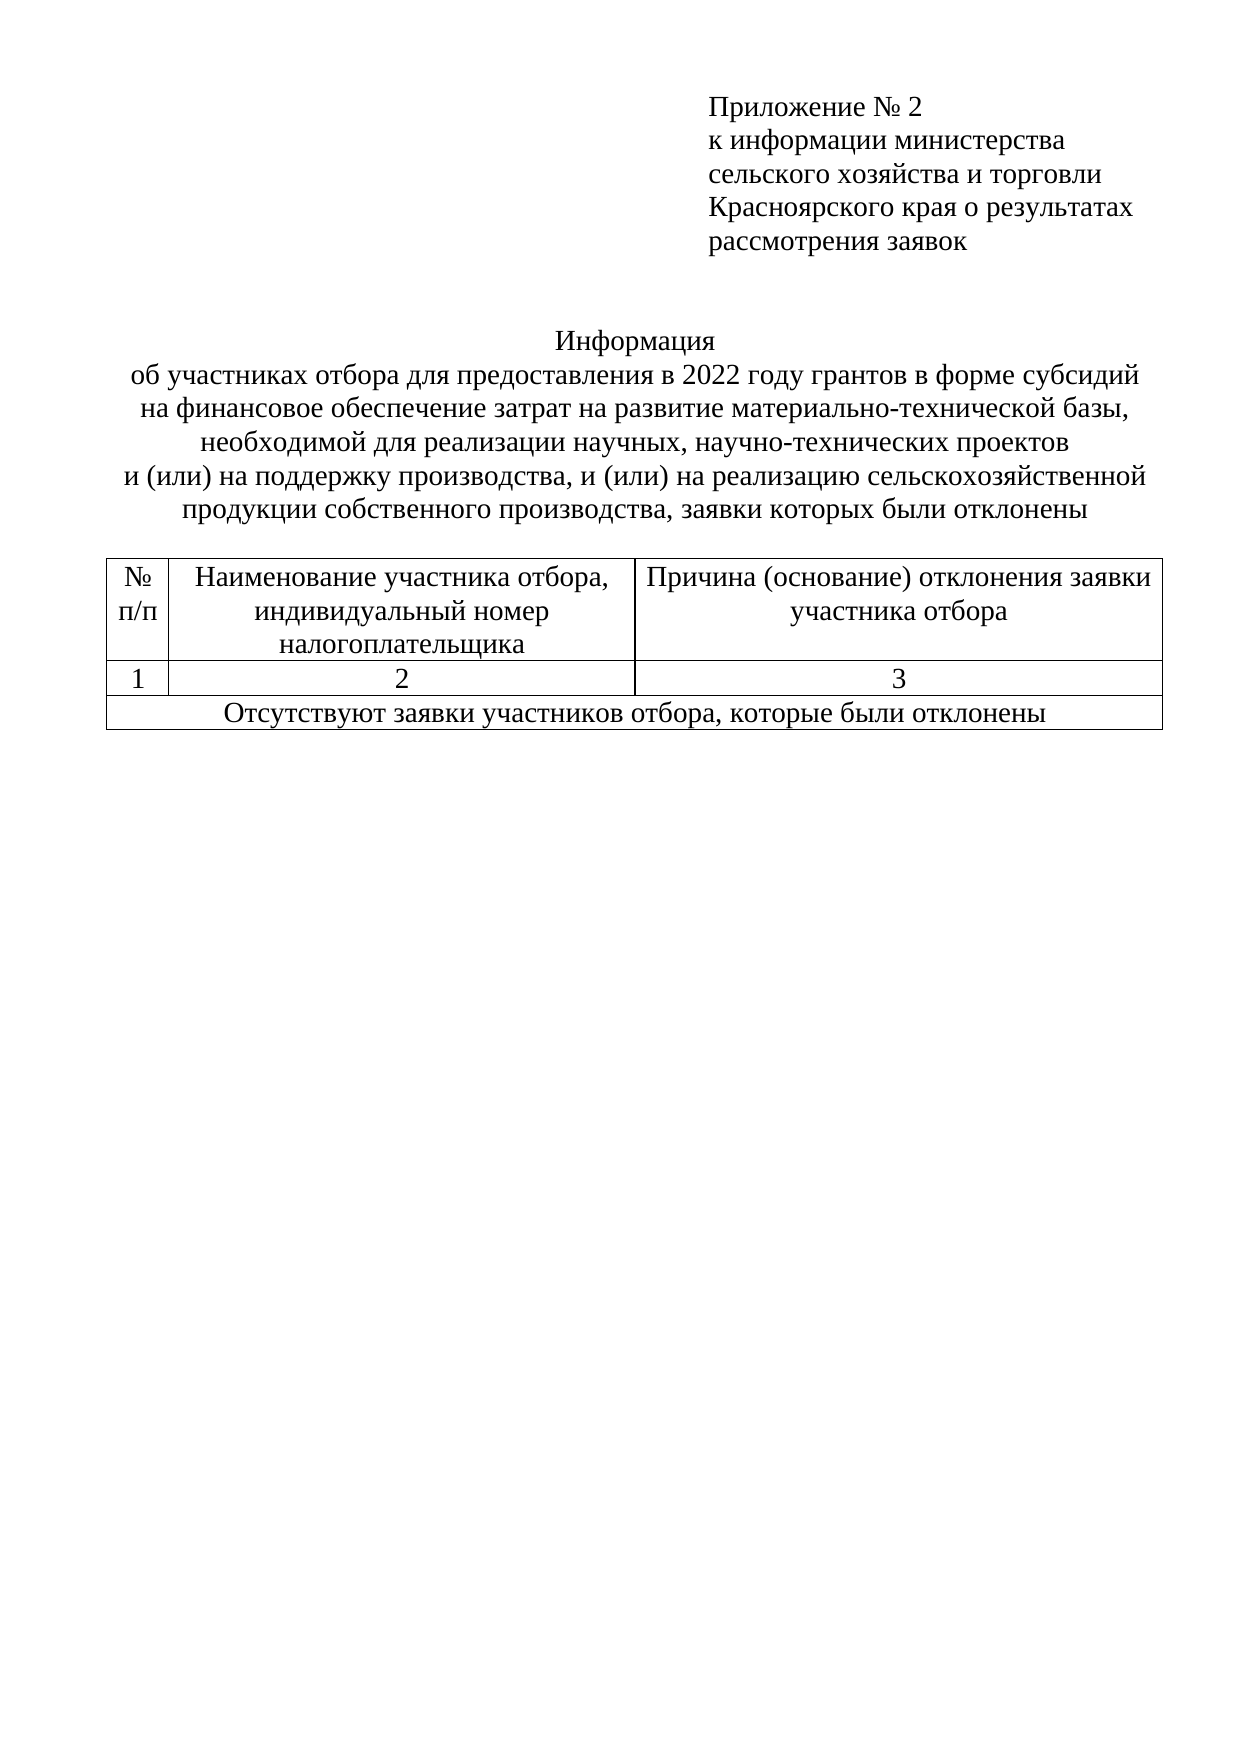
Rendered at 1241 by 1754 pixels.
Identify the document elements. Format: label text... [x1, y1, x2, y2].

table_cell 2 [169, 661, 634, 694]
table_header Наименование участника отбора, индивидуальный номер налогоплательщика [169, 559, 634, 660]
table_cell 1 [107, 661, 168, 694]
table_cell Отсутствуют заявки участников отбора, которые были отклонены [107, 696, 1162, 729]
text Приложение № 2 [708, 89, 1152, 122]
table_header № п/п [107, 559, 168, 660]
text Информация [118, 323, 1152, 357]
text об участниках отбора для предоставления в 2022 году грантов в форме субсидий на финансовое обеспечение затрат на развитие материально-технической базы, необходимой для реализации научных, научно-технических проектов и (или) на поддержку производства, и (или) на реализацию сельскохозяйственной продукции собственного производства, заявки которых были отклонены [118, 357, 1152, 525]
text к информации министерства сельского хозяйства и торговли Красноярского края о результатах рассмотрения заявок [708, 122, 1152, 256]
table_cell 3 [636, 661, 1162, 694]
table_header Причина (основание) отклонения заявки участника отбора [636, 559, 1162, 660]
